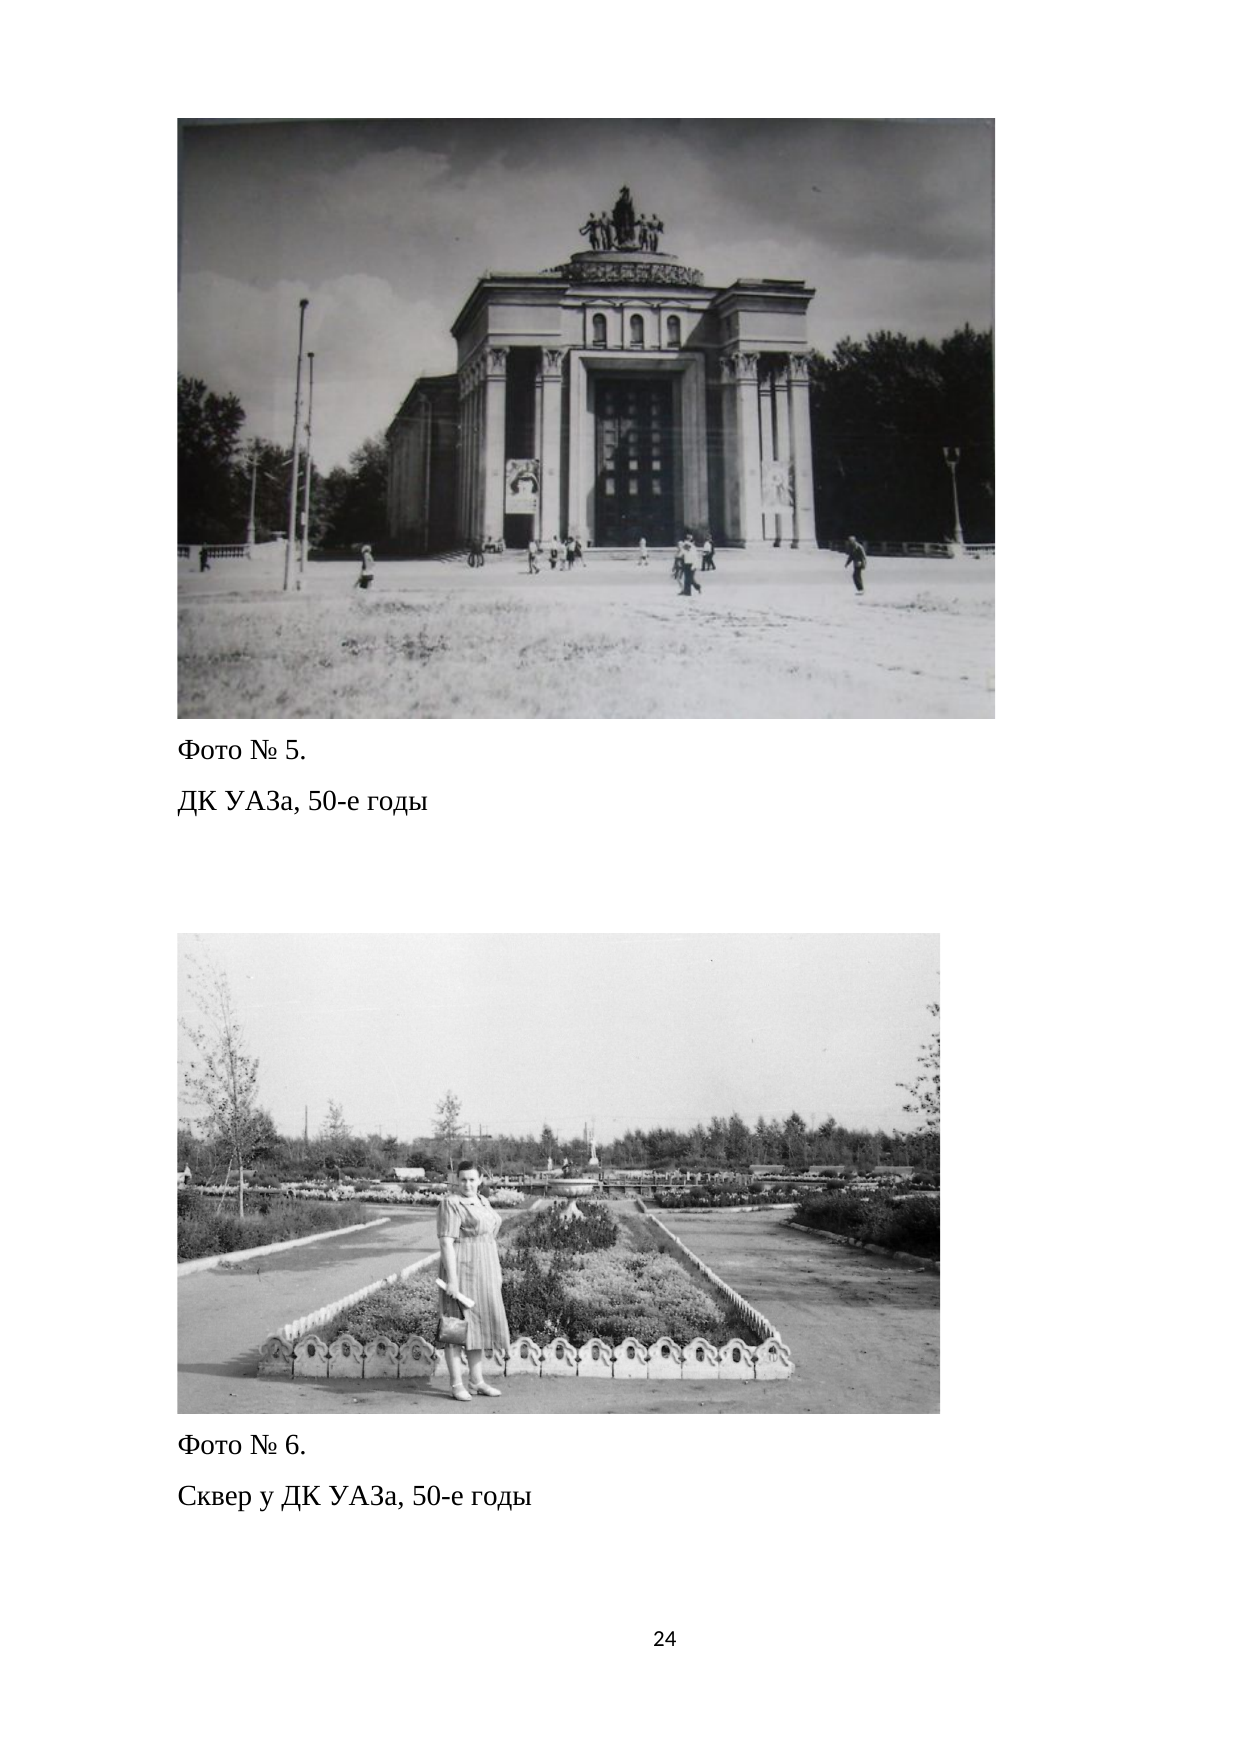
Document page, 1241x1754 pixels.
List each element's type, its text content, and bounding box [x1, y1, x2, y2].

picture [177, 933, 941, 1414]
text ДК УАЗа, 50-е годы [177, 783, 1152, 816]
text Сквер у ДК УАЗа, 50-е годы [177, 1478, 1152, 1511]
picture [177, 118, 996, 719]
text Фото № 6. [177, 1427, 1152, 1461]
text Фото № 5. [177, 732, 1152, 766]
